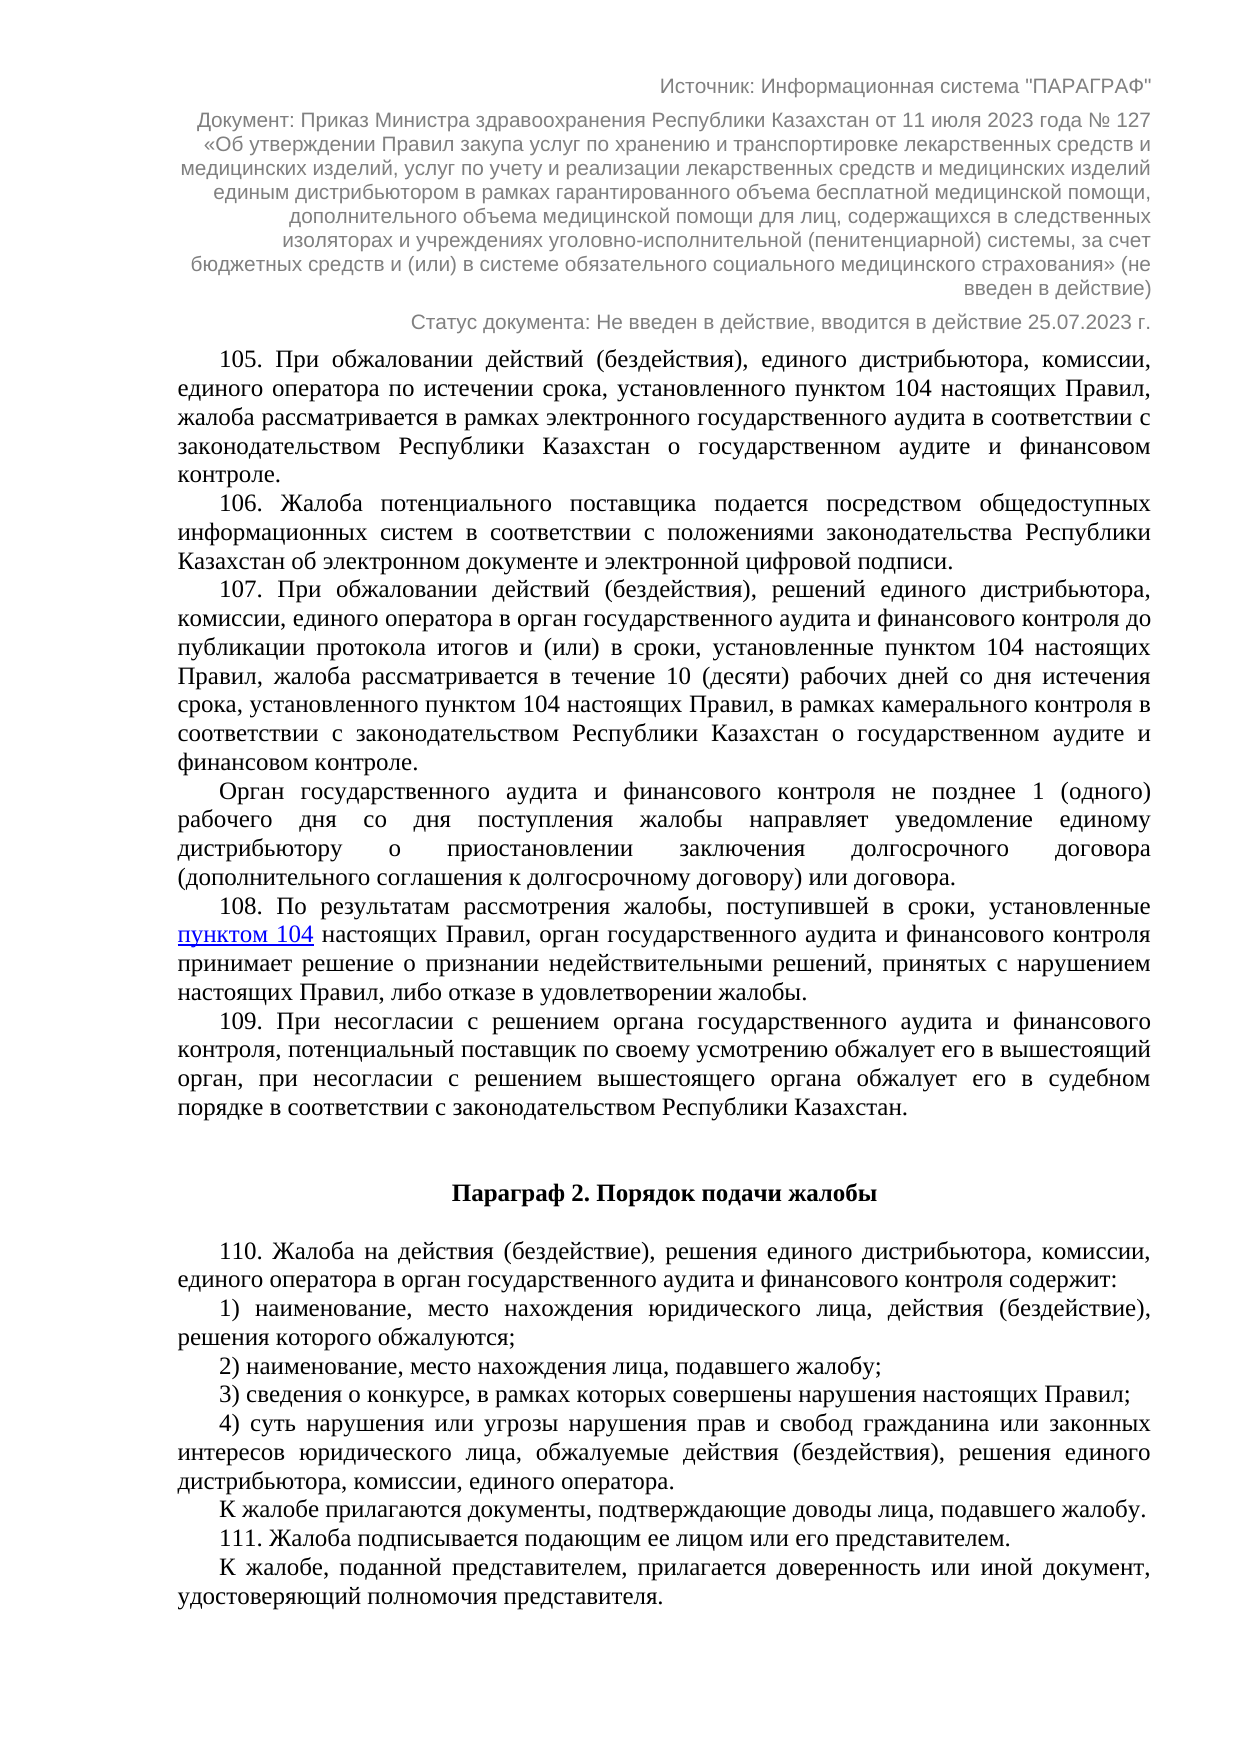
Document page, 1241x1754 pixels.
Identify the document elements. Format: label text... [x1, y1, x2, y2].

text 1) наименование, место нахождения юридического лица, действия (бездействие), решения которого обжалуются; [177, 1293, 1152, 1351]
text Орган государственного аудита и финансового контроля не позднее 1 (одного) рабочего дня со дня поступления жалобы направляет уведомление единому дистрибьютору о приостановлении заключения долгосрочного договора (дополнительного соглашения к долгосрочному договору) или договора. [177, 776, 1152, 891]
text 106. Жалоба потенциального поставщика подается посредством общедоступных информационных систем в соответствии с положениями законодательства Республики Казахстан об электронном документе и электронной цифровой подписи. [177, 488, 1152, 574]
text 3) сведения о конкурсе, в рамках которых совершены нарушения настоящих Правил; [177, 1379, 1152, 1408]
text 108. По результатам рассмотрения жалобы, поступившей в сроки, установленные пунктом 104 настоящих Правил, орган государственного аудита и финансового контроля принимает решение о признании недействительными решений, принятых с нарушением настоящих Правил, либо отказе в удовлетворении жалобы. [177, 891, 1152, 1006]
text 110. Жалоба на действия (бездействие), решения единого дистрибьютора, комиссии, единого оператора в орган государственного аудита и финансового контроля содержит: [177, 1236, 1152, 1293]
text 107. При обжаловании действий (бездействия), решений единого дистрибьютора, комиссии, единого оператора в орган государственного аудита и финансового контроля до публикации протокола итогов и (или) в сроки, установленные пунктом 104 настоящих Правил, жалоба рассматривается в течение 10 (десяти) рабочих дней со дня истечения срока, установленного пунктом 104 настоящих Правил, в рамках камерального контроля в соответствии с законодательством Республики Казахстан о государственном аудите и финансовом контроле. [177, 574, 1152, 776]
text 4) суть нарушения или угрозы нарушения прав и свобод гражданина или законных интересов юридического лица, обжалуемые действия (бездействия), решения единого дистрибьютора, комиссии, единого оператора. [177, 1408, 1152, 1494]
text 109. При несогласии с решением органа государственного аудита и финансового контроля, потенциальный поставщик по своему усмотрению обжалует его в вышестоящий орган, при несогласии с решением вышестоящего органа обжалует его в судебном порядке в соответствии с законодательством Республики Казахстан. [177, 1006, 1152, 1121]
text 111. Жалоба подписывается подающим ее лицом или его представителем. [177, 1523, 1152, 1552]
text К жалобе прилагаются документы, подтверждающие доводы лица, подавшего жалобу. [177, 1494, 1152, 1523]
text 2) наименование, место нахождения лица, подавшего жалобу; [177, 1351, 1152, 1379]
text 105. При обжаловании действий (бездействия), единого дистрибьютора, комиссии, единого оператора по истечении срока, установленного пунктом 104 настоящих Правил, жалоба рассматривается в рамках электронного государственного аудита в соответствии с законодательством Республики Казахстан о государственном аудите и финансовом контроле. [177, 344, 1152, 488]
text Параграф 2. Порядок подачи жалобы [177, 1178, 1152, 1207]
text К жалобе, поданной представителем, прилагается доверенность или иной документ, удостоверяющий полномочия представителя. [177, 1552, 1152, 1609]
